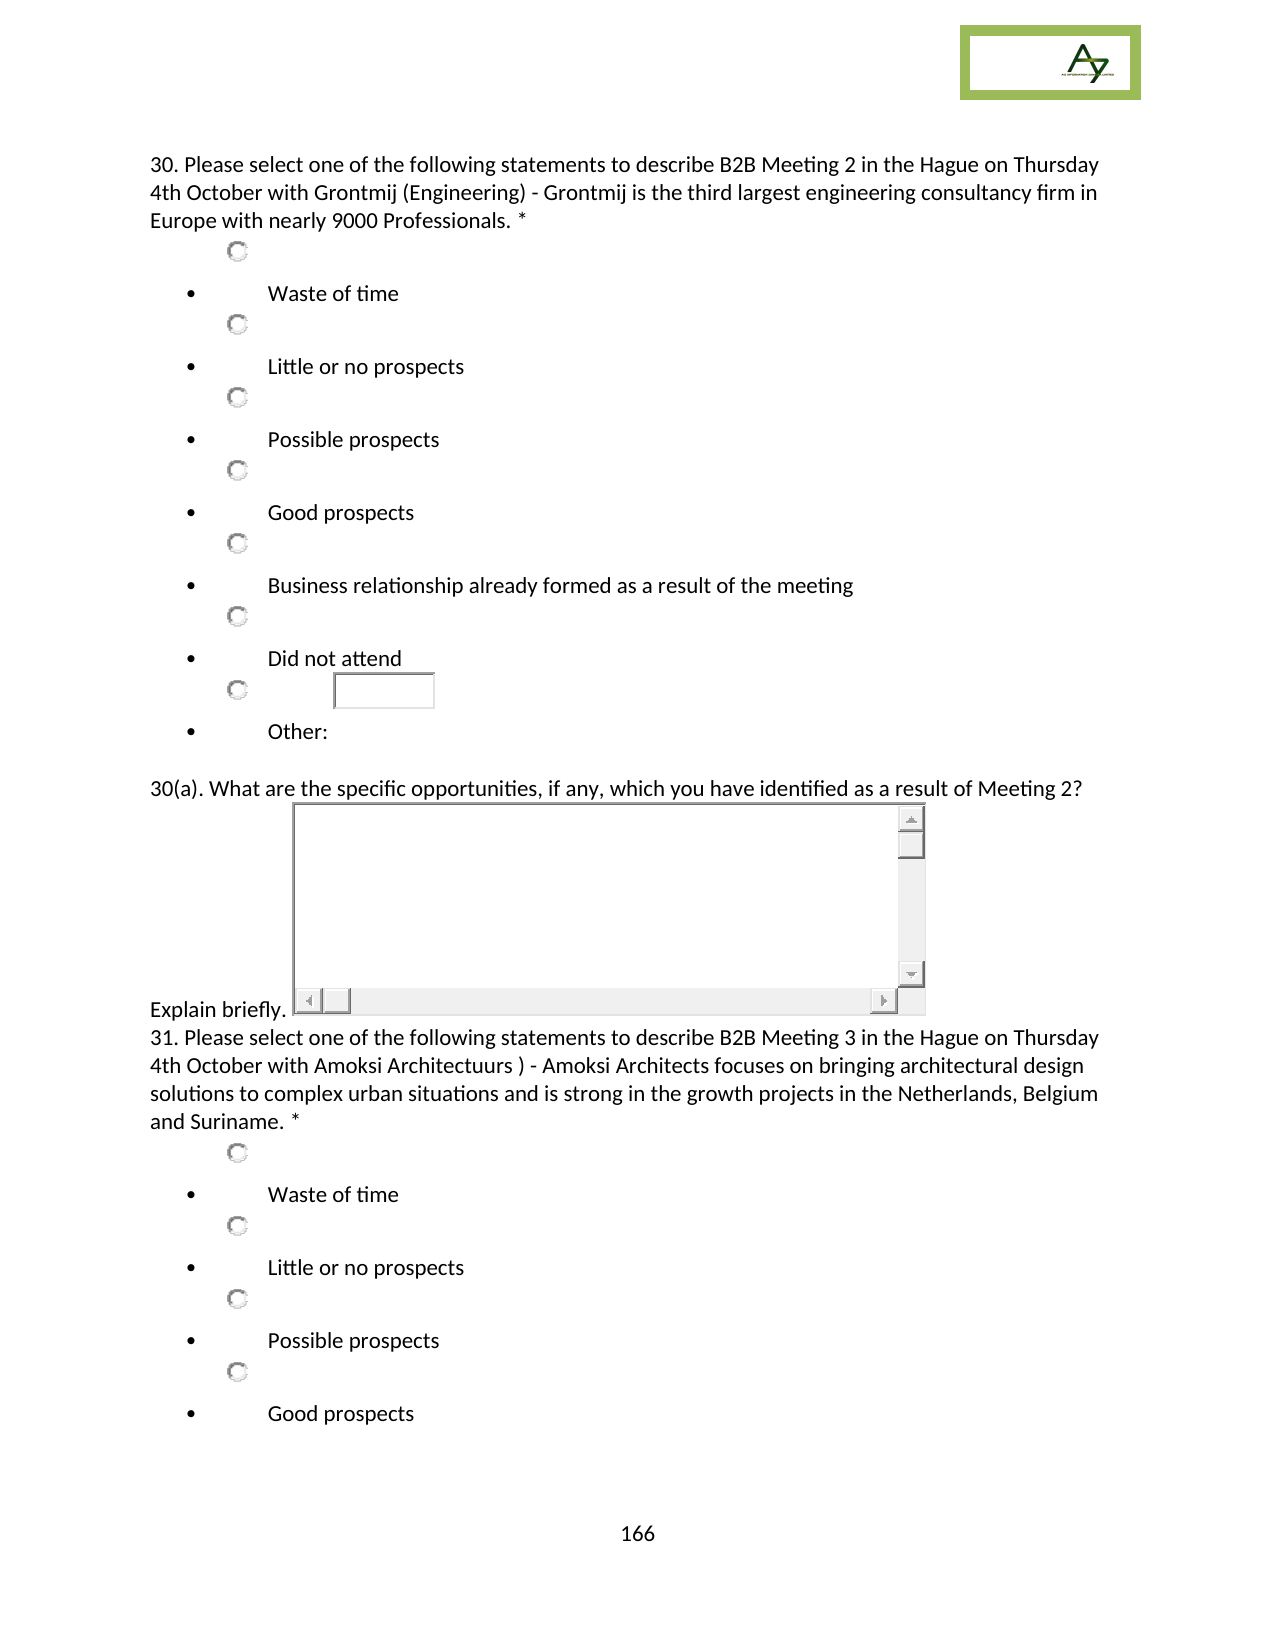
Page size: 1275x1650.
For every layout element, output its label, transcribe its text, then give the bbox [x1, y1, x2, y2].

list Little or no prospects [187, 307, 1125, 380]
text 31. Please select one of the following statements to describe B2B Meeting 3 in the Hague on Thursday 4th October with Amoksi Architectuurs ) - Amoksi Architects focuses on bringing architectural design solutions to complex urban situations and is strong in the growth projects in the Netherlands, Belgium and Suriname. * [150, 1023, 1125, 1135]
list Little or no prospects [187, 1208, 1125, 1281]
list Waste of time [187, 234, 1125, 307]
text 30. Please select one of the following statements to describe B2B Meeting 2 in the Hague on Thursday 4th October with Grontmij (Engineering) - Grontmij is the third largest engineering consultancy firm in Europe with nearly 9000 Professionals. * [150, 150, 1125, 234]
list Did not attend [187, 599, 1125, 672]
picture [1060, 43, 1115, 83]
list Waste of time [187, 1135, 1125, 1208]
list Business relationship already formed as a result of the meeting [187, 526, 1125, 599]
text 30(a). What are the specific opportunities, if any, which you have identified as a result of Meeting 2? Explain briefly. [150, 774, 1125, 1023]
list Possible prospects [187, 1281, 1125, 1354]
list Good prospects [187, 1354, 1125, 1427]
list Other: [187, 672, 1125, 745]
list Possible prospects [187, 380, 1125, 453]
list Good prospects [187, 453, 1125, 526]
